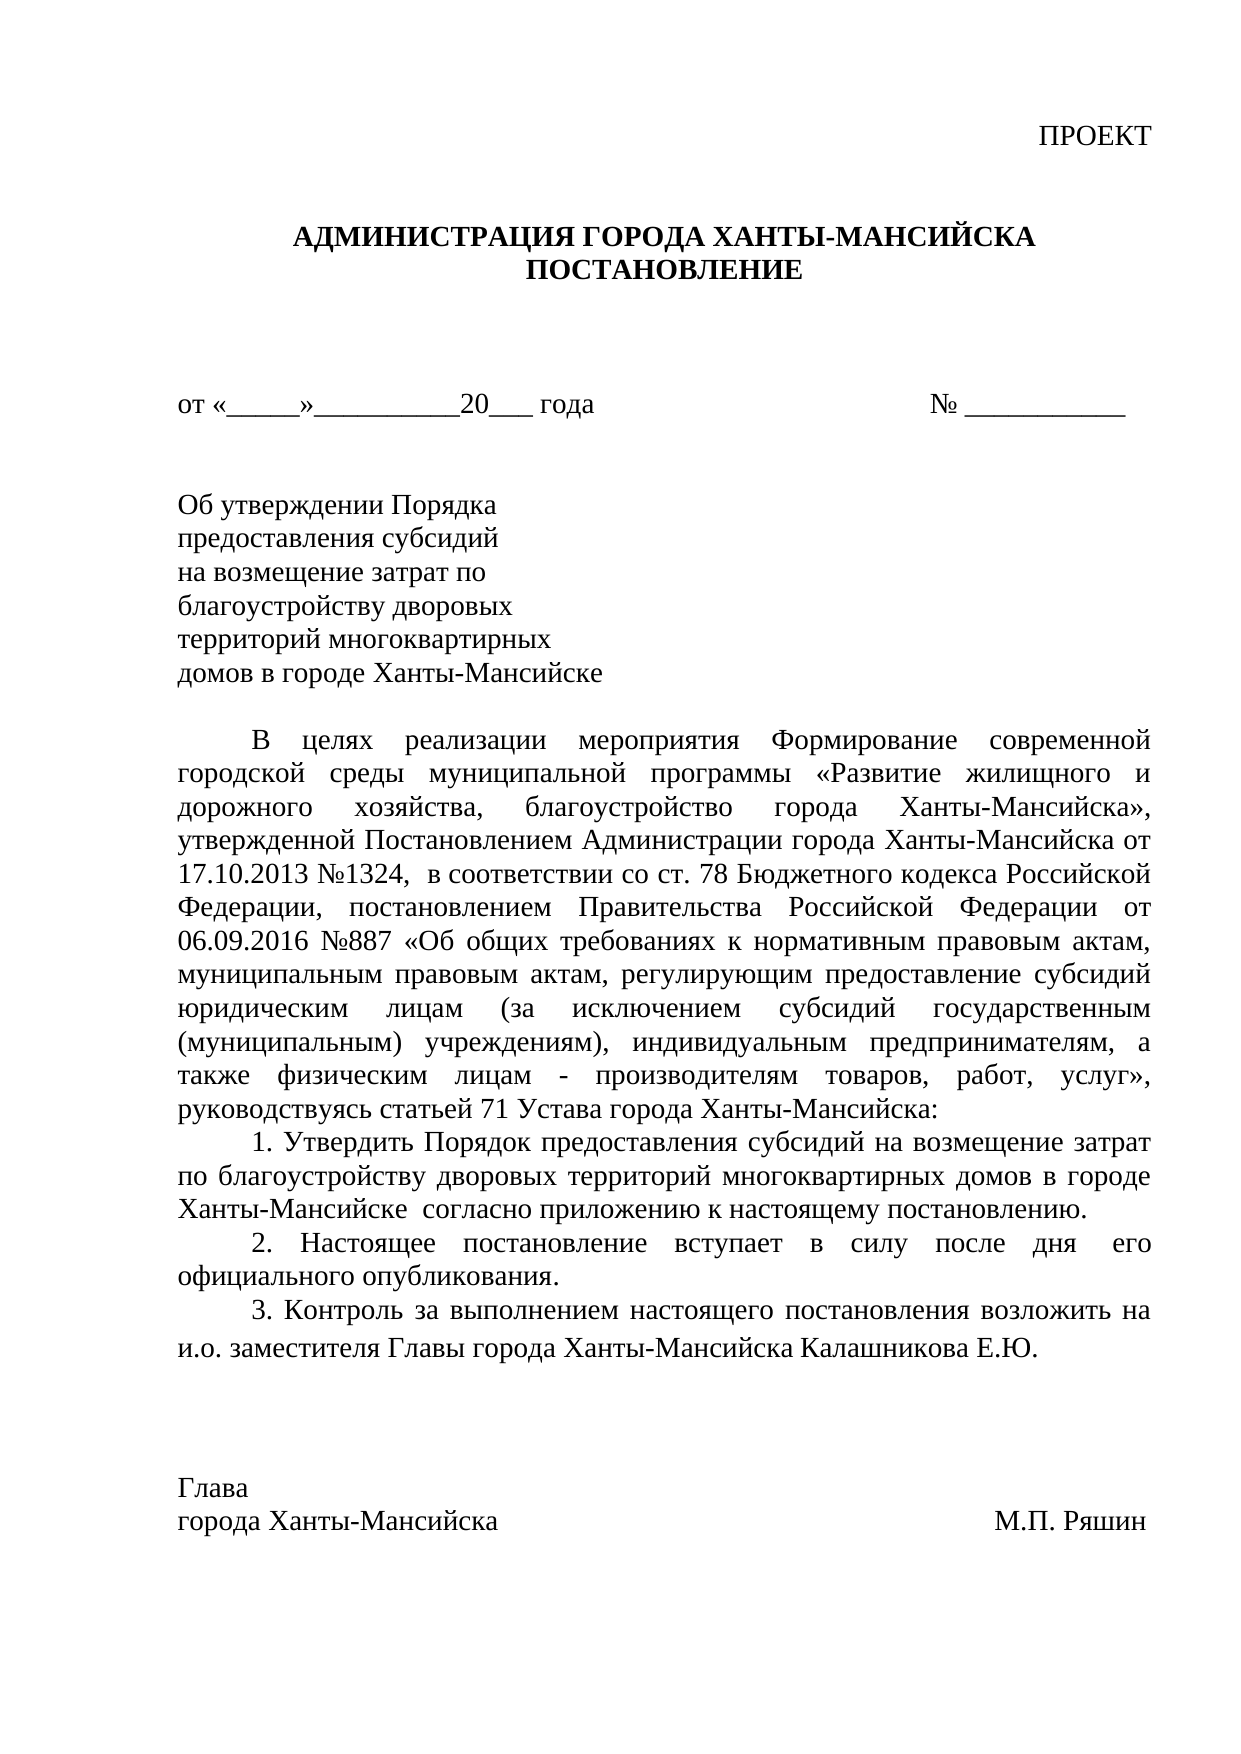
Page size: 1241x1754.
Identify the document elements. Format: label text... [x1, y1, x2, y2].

text от «_____»__________20___ года № ___________ [177, 386, 1152, 420]
text АДМИНИСТРАЦИЯ ГОРОДА ХАНТЫ-МАНСИЙСКА [177, 219, 1152, 252]
text 1. Утвердить Порядок предоставления субсидий на возмещение затрат по благоустройству дворовых территорий многоквартирных домов в городе Ханты-Мансийске согласно приложению к настоящему постановлению. [177, 1124, 1152, 1225]
text предоставления субсидий [177, 521, 1152, 554]
text территорий многоквартирных [177, 621, 1152, 655]
text благоустройству дворовых [177, 588, 1152, 621]
text ПРОЕКТ [177, 118, 1152, 152]
text на возмещение затрат по [177, 554, 1152, 588]
text 3. Контроль за выполнением настоящего постановления возложить на и.о. заместителя Главы города Ханты-Мансийска Калашникова Е.Ю. [177, 1292, 1152, 1364]
text Об утверждении Порядка [177, 487, 1152, 521]
text ПОСТАНОВЛЕНИЕ [177, 252, 1152, 286]
text города Ханты-Мансийска М.П. Ряшин [177, 1503, 1152, 1537]
text Глава [177, 1470, 1152, 1503]
text В целях реализации мероприятия Формирование современной городской среды муниципальной программы «Развитие жилищного и дорожного хозяйства, благоустройство города Ханты-Мансийска», утвержденной Постановлением Администрации города Ханты-Мансийска от 17.10.2013 №1324, в соответствии со ст. 78 Бюджетного кодекса Российской Федерации, постановлением Правительства Российской Федерации от 06.09.2016 №887 «Об общих требованиях к нормативным правовым актам, муниципальным правовым актам, регулирующим предоставление субсидий юридическим лицам (за исключением субсидий государственным (муниципальным) учреждениям), индивидуальным предпринимателям, а также физическим лицам - производителям товаров, работ, услуг», руководствуясь статьей 71 Устава города Ханты-Мансийска: [177, 722, 1152, 1124]
text домов в городе Ханты-Мансийске [177, 655, 1152, 688]
text 2. Настоящее постановление вступает в силу после дня его официального опубликования. [177, 1225, 1152, 1292]
